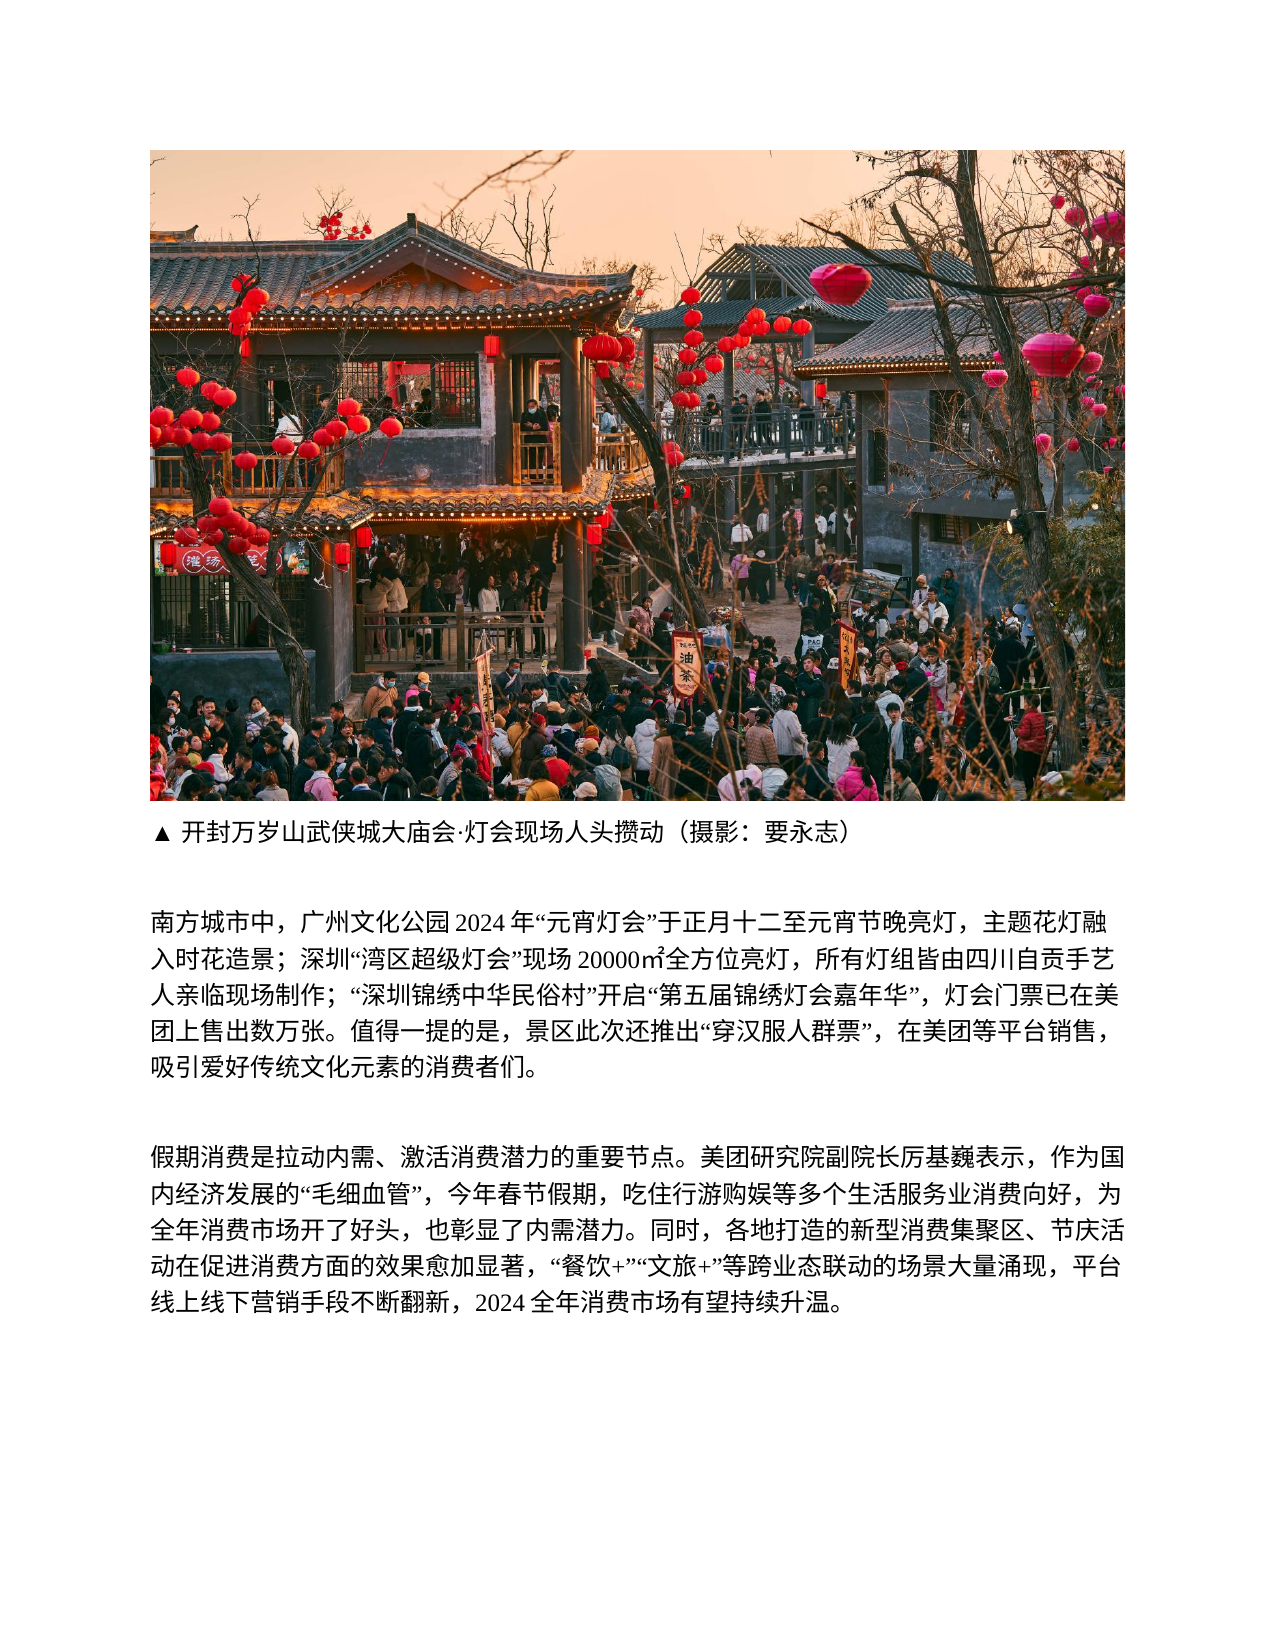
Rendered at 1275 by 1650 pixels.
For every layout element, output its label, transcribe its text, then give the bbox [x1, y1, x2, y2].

text ▲ 开封万岁山武侠城大庙会·灯会现场人头攒动（摄影：要永志） [150, 813, 1125, 849]
picture [150, 150, 1125, 801]
text 假期消费是拉动内需、激活消费潜力的重要节点。美团研究院副院长厉基巍表示，作为国内经济发展的“毛细血管”，今年春节假期，吃住行游购娱等多个生活服务业消费向好，为全年消费市场开了好头，也彰显了内需潜力。同时，各地打造的新型消费集聚区、节庆活动在促进消费方面的效果愈加显著，“餐饮+”“文旅+”等跨业态联动的场景大量涌现，平台线上线下营销手段不断翻新，2024全年消费市场有望持续升温。 [150, 1138, 1125, 1319]
text 南方城市中，广州文化公园2024年“元宵灯会”于正月十二至元宵节晚亮灯，主题花灯融入时花造景；深圳“湾区超级灯会”现场20000㎡全方位亮灯，所有灯组皆由四川自贡手艺人亲临现场制作；“深圳锦绣中华民俗村”开启“第五届锦绣灯会嘉年华”，灯会门票已在美团上售出数万张。值得一提的是，景区此次还推出“穿汉服人群票”，在美团等平台销售，吸引爱好传统文化元素的消费者们。 [150, 903, 1125, 1084]
